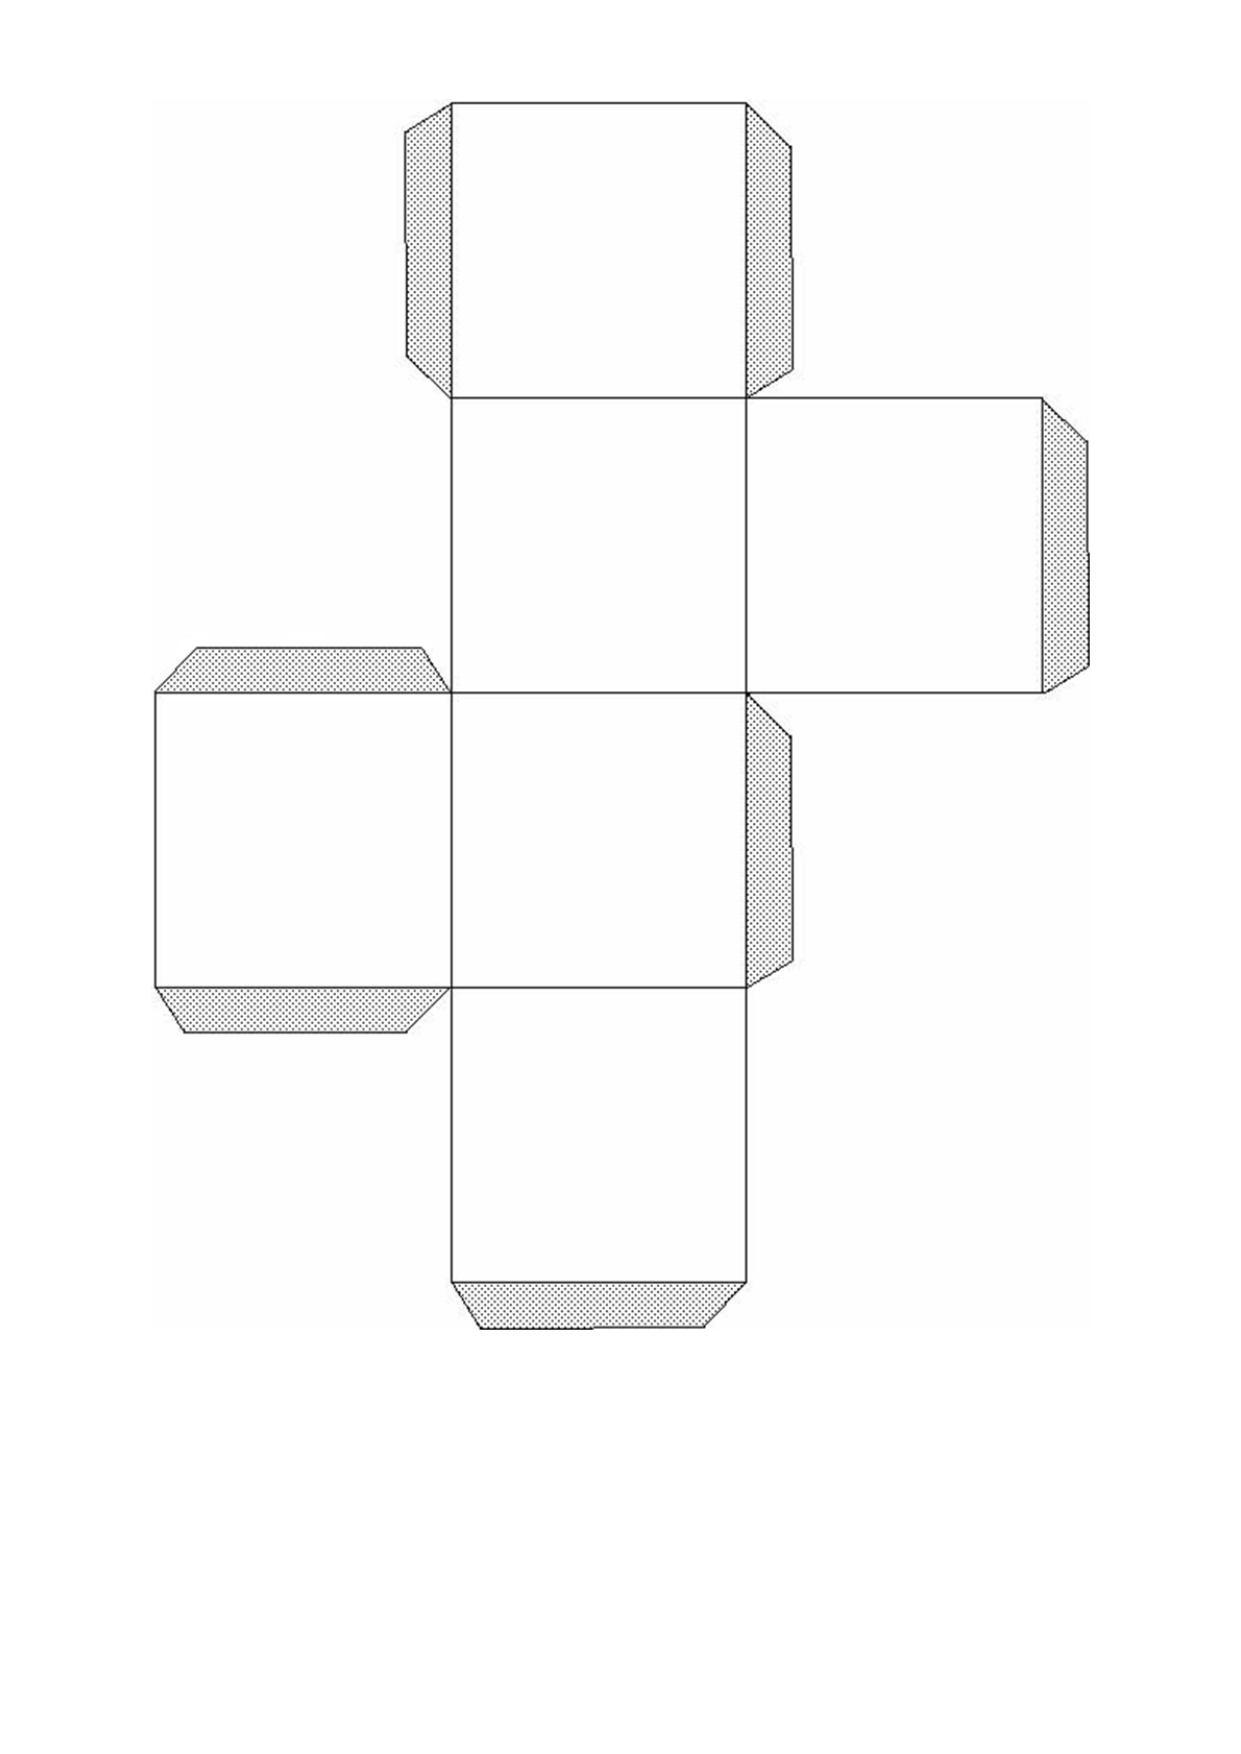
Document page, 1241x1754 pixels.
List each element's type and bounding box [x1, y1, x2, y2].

picture [69, 98, 1171, 1360]
